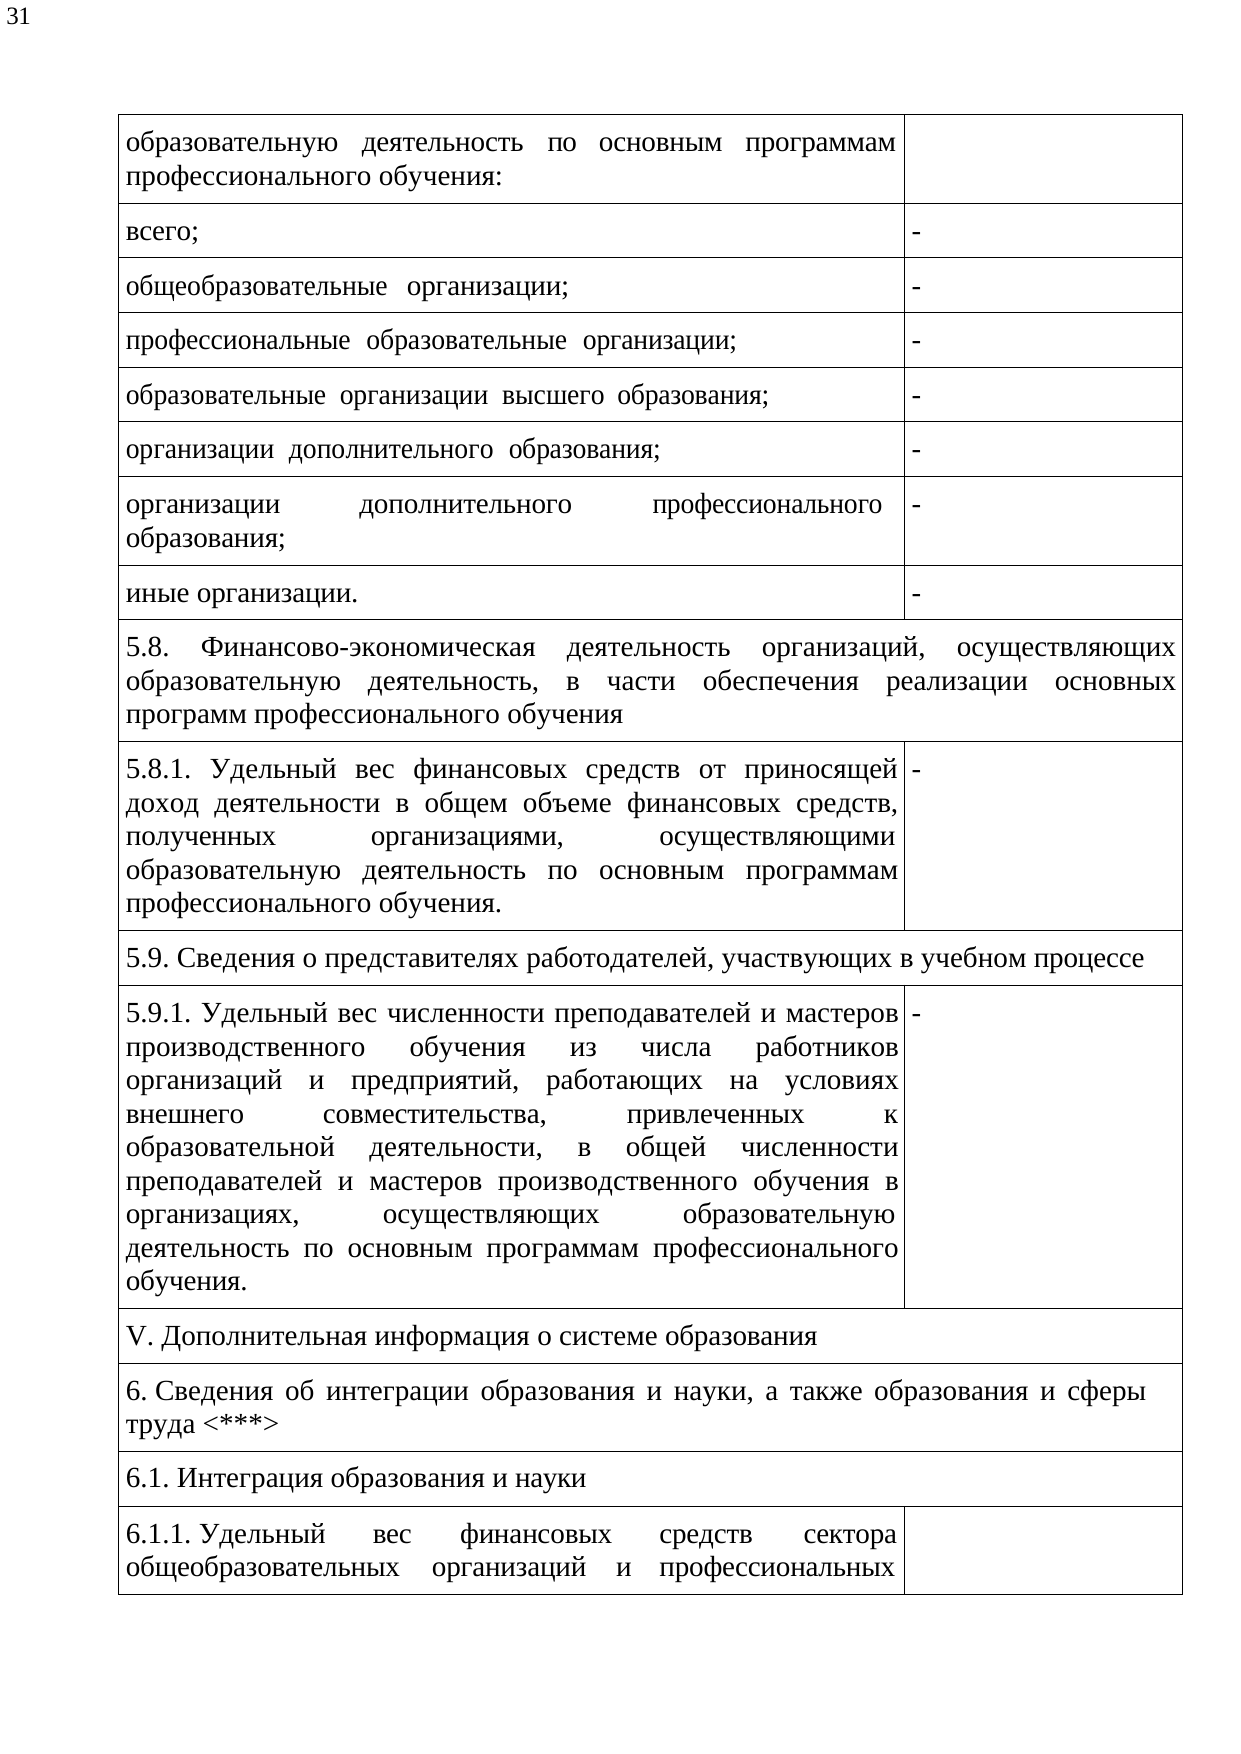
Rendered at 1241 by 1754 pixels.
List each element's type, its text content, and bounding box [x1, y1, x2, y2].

table_cell - [905, 313, 1182, 367]
table_header образовательную деятельность по основным программам профессионального обучения: [119, 115, 904, 203]
table_cell иные организации. [119, 566, 904, 619]
table_cell 6.1.1. Удельный вес финансовых средств сектора общеобразовательных организаций и профессиональных [119, 1507, 904, 1594]
table_cell 6. Сведения об интеграции образования и науки, а также образования и сферы труда <***> [119, 1364, 1182, 1451]
table_cell 5.9. Сведения о представителях работодателей, участвующих в учебном процессе [119, 931, 1182, 984]
table_cell - [905, 422, 1182, 476]
table_cell - [905, 204, 1182, 257]
table_cell - [905, 368, 1182, 421]
table_cell профессиональные образовательные организации; [119, 313, 904, 367]
table_cell - [905, 742, 1182, 930]
table_cell - [905, 986, 1182, 1308]
table_cell - [905, 566, 1182, 619]
table_cell 5.8. Финансово-экономическая деятельность организаций, осуществляющих образовательную деятельность, в части обеспечения реализации основных программ профессионального обучения [119, 620, 1182, 741]
table_cell - [905, 258, 1182, 312]
table_cell организации дополнительного профессионального образования; [119, 477, 904, 565]
table_cell - [905, 477, 1182, 565]
table_header [905, 115, 1182, 203]
table_cell общеобразовательные организации; [119, 258, 904, 312]
table_cell V. Дополнительная информация о системе образования [119, 1309, 1182, 1362]
table_cell организации дополнительного образования; [119, 422, 904, 476]
table_cell 5.8.1. Удельный вес финансовых средств от приносящей доход деятельности в общем объеме финансовых средств, полученных организациями, осуществляющими образовательную деятельность по основным программам профессионального обучения. [119, 742, 904, 930]
table_cell 5.9.1. Удельный вес численности преподавателей и мастеров производственного обучения из числа работников организаций и предприятий, работающих на условиях внешнего совместительства, привлеченных к образовательной деятельности, в общей численности преподавателей и мастеров производственного обучения в организациях, осуществляющих образовательную деятельность по основным программам профессионального обучения. [119, 986, 904, 1308]
table_cell всего; [119, 204, 904, 257]
table_cell [905, 1507, 1182, 1594]
table_cell 6.1. Интеграция образования и науки [119, 1452, 1182, 1506]
table_cell образовательные организации высшего образования; [119, 368, 904, 421]
